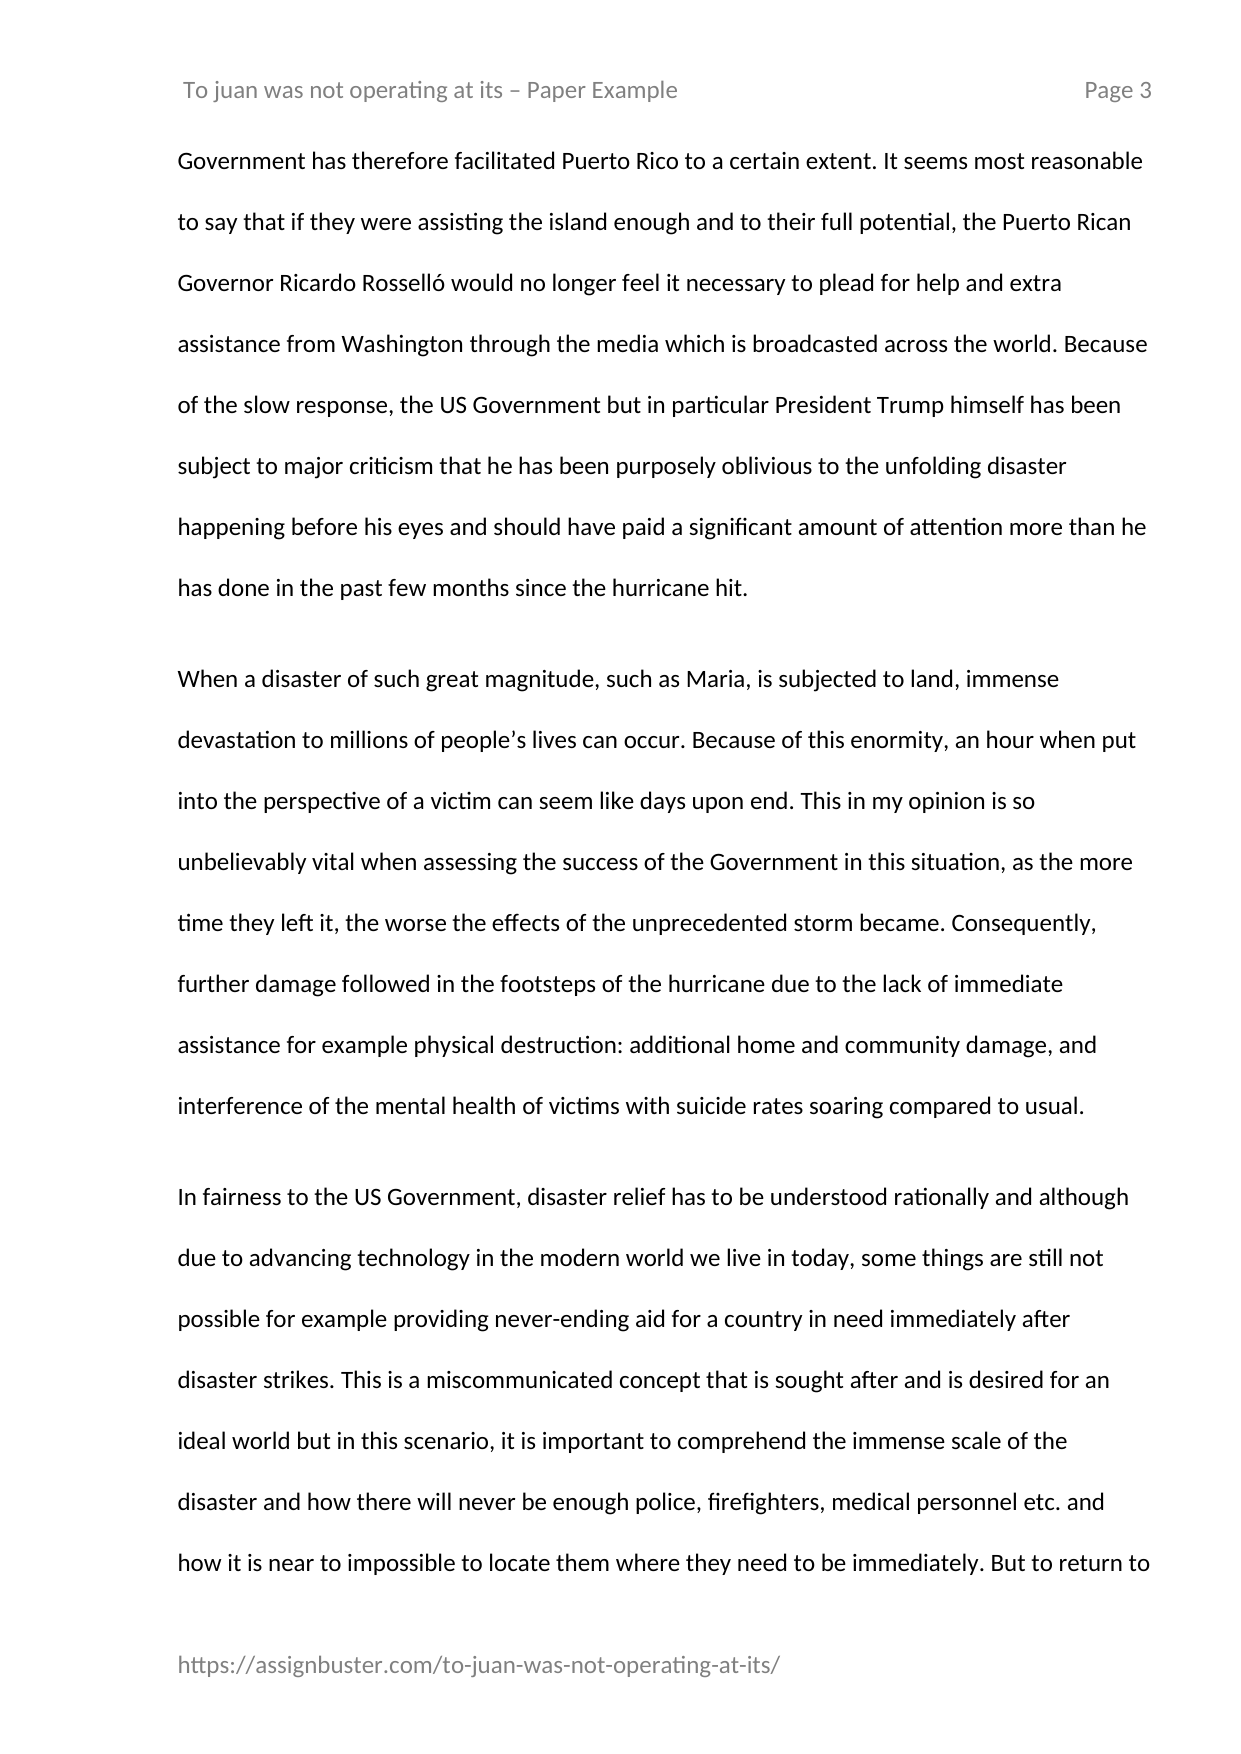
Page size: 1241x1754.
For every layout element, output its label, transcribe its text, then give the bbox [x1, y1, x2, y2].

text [177, 1181, 1152, 1577]
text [177, 145, 1152, 603]
text When a disaster of such great magnitude, such as Maria, is subjected to land, immense devastation to millions of people’s lives can occur. Because of this enormity, an hour when put into the perspective of a victim can seem like days upon end. This in my opinion is so unbelievably vital when assessing the success of the Government in this situation, as the more time they left it, the worse the effects of the unprecedented storm became. Consequently, further damage followed in the footsteps of the hurricane due to the lack of immediate assistance for example physical destruction: additional home and community damage, and interference of the mental health of victims with suicide rates soaring compared to usual. [177, 663, 1152, 1121]
